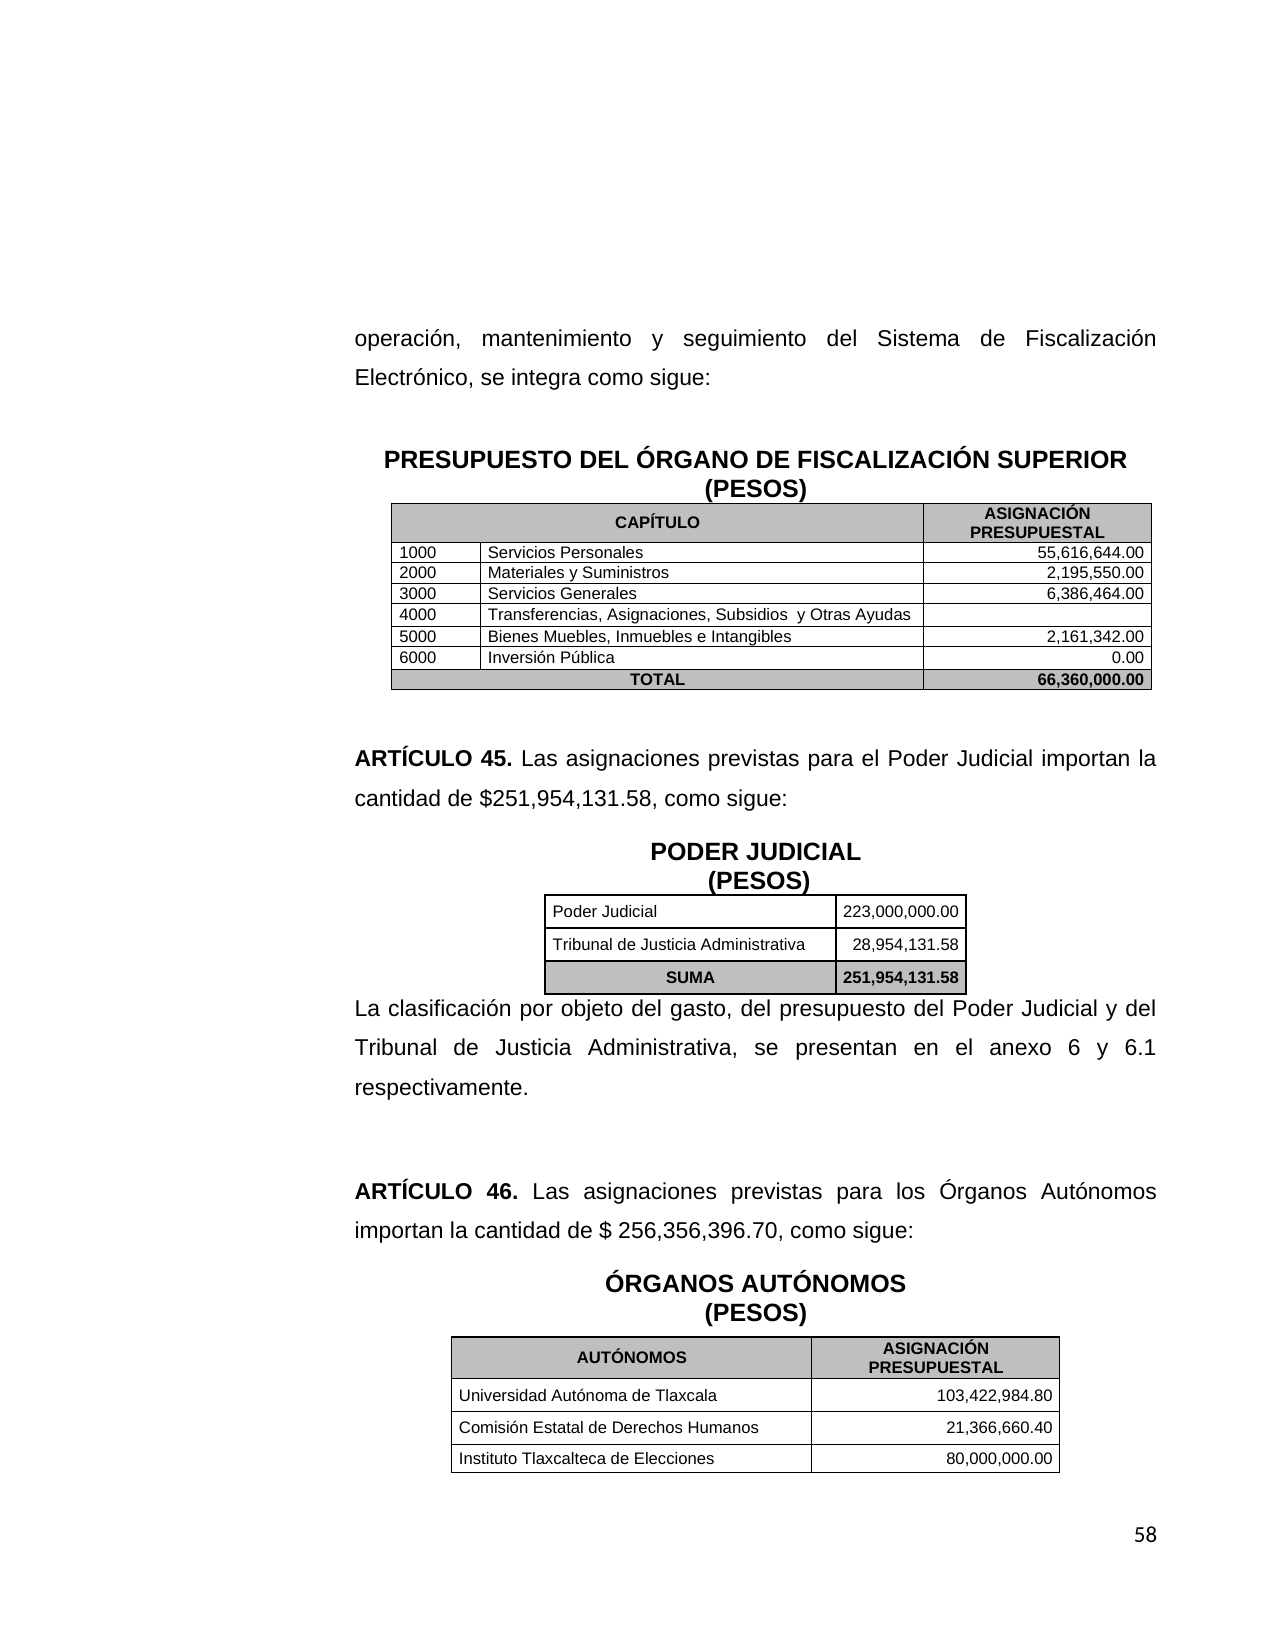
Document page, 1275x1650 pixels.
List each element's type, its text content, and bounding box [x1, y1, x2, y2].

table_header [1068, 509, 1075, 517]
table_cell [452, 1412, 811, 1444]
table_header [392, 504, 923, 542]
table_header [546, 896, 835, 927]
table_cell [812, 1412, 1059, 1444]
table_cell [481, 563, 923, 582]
text ÓRGANOS AUTÓNOMOS [354, 1269, 1157, 1298]
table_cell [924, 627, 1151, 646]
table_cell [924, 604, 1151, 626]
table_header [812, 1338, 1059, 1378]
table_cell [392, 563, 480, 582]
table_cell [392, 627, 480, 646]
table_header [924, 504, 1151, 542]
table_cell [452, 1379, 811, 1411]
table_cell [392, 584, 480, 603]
text ARTÍCULO 45. Las asignaciones previstas para el Poder Judicial importan la cantidad de $251,954,131.58, como sigue: [354, 745, 1157, 811]
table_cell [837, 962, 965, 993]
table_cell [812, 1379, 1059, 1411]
text PODER JUDICIAL [354, 837, 1157, 866]
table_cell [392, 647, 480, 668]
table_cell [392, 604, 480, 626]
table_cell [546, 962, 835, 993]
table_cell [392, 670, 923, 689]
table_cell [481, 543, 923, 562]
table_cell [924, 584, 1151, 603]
text (PESOS) [354, 866, 1157, 894]
text ARTÍCULO 46. Las asignaciones previstas para los Órganos Autónomos importan la cantidad de $ 256,356,396.70, como sigue: [354, 1178, 1157, 1244]
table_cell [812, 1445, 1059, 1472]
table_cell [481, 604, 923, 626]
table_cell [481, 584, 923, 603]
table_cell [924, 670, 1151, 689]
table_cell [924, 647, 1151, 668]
text (PESOS) [354, 1298, 1157, 1327]
text (PESOS) [354, 474, 1157, 503]
text La clasificación por objeto del gasto, del presupuesto del Poder Judicial y del Tribunal de Justicia Administrativa, se presentan en el anexo 6 y 6.1 respectivamente. [354, 995, 1157, 1100]
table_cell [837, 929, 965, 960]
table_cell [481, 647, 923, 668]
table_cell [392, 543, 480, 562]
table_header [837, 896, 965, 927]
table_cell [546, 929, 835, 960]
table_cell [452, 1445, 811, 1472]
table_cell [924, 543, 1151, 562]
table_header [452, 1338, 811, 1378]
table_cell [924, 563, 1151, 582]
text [354, 325, 1157, 391]
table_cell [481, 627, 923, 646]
text PRESUPUESTO DEL ÓRGANO DE FISCALIZACIÓN SUPERIOR [354, 445, 1157, 474]
